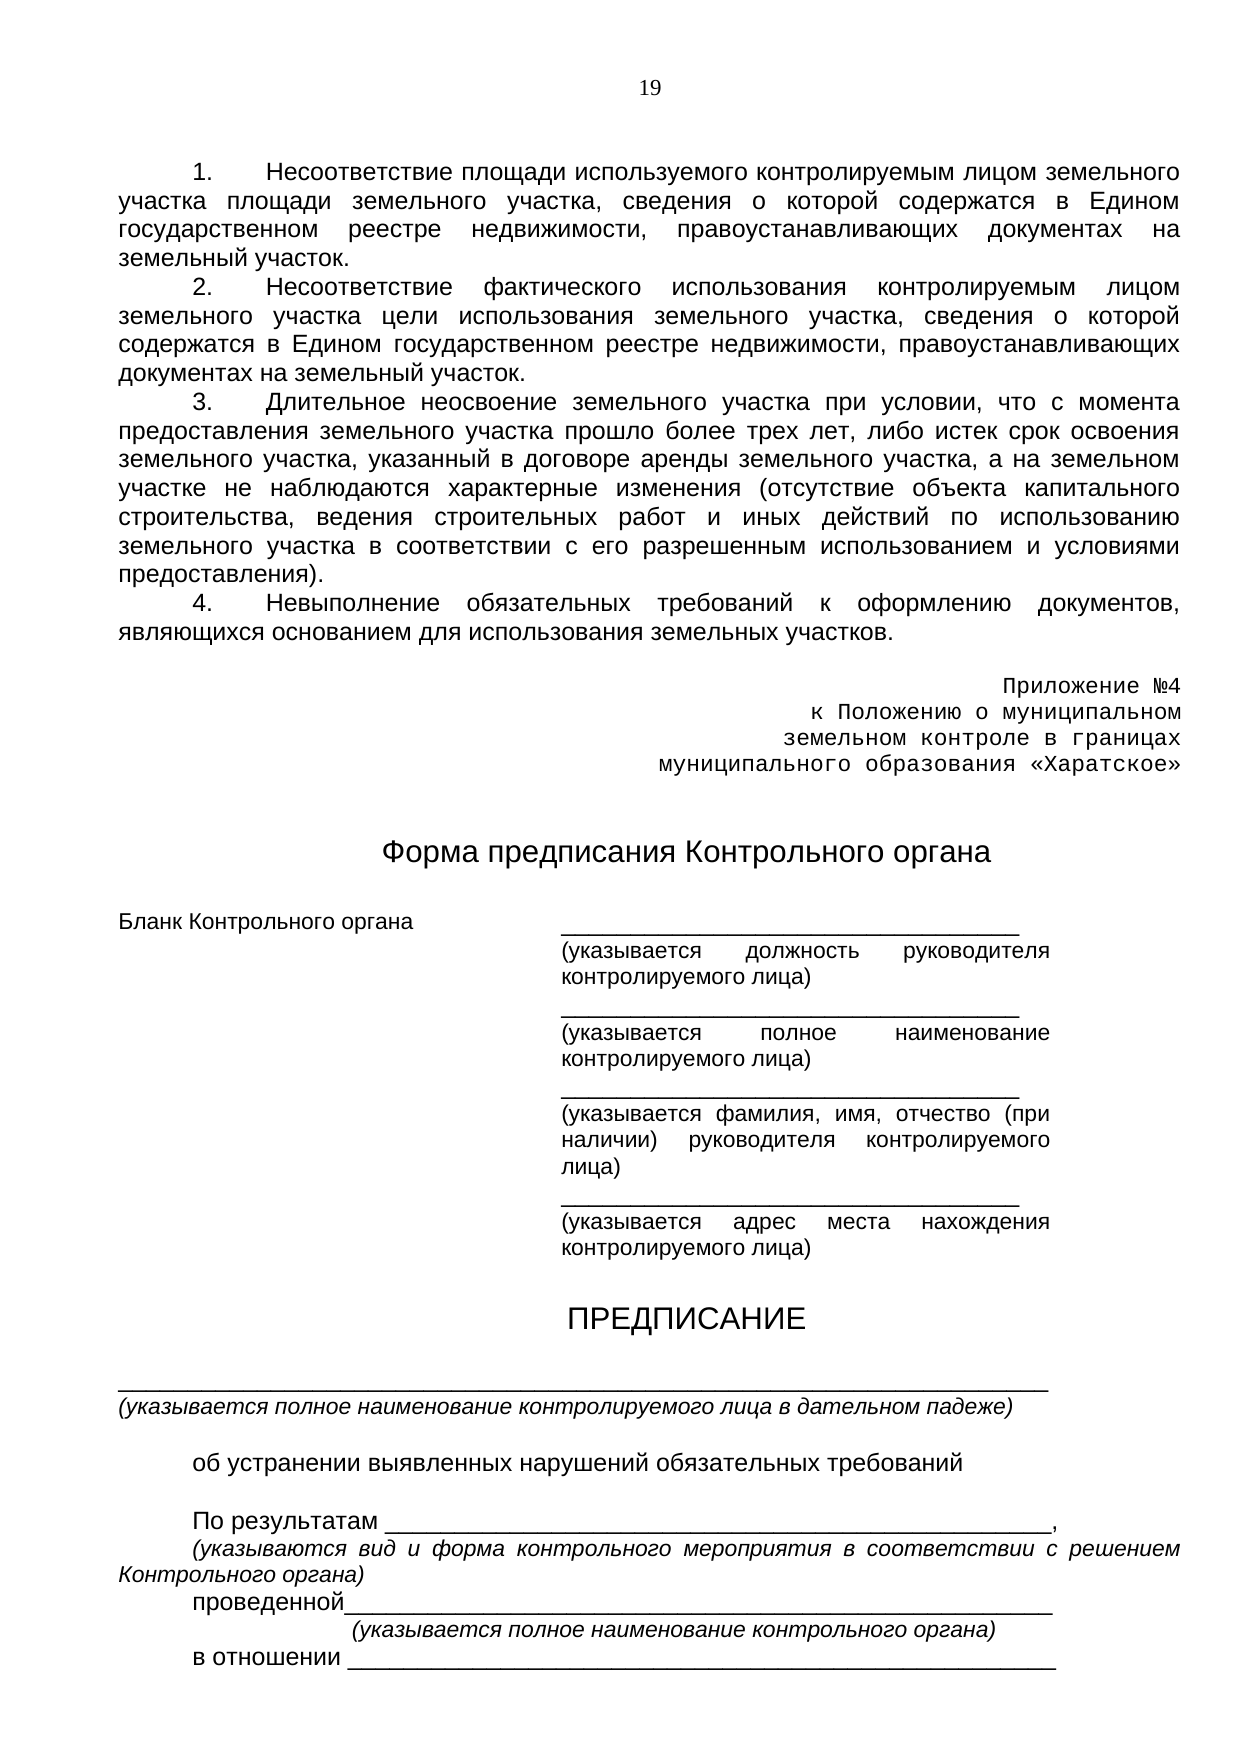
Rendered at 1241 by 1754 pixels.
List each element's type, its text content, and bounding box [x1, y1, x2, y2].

text По результатам ________________________________________________, [118, 1506, 1181, 1534]
text 3. Длительное неосвоение земельного участка при условии, что с момента предоставления земельного участка прошло более трех лет, либо истек срок освоения земельного участка, указанный в договоре аренды земельного участка, а на земельном участке не наблюдаются характерные изменения (отсутствие объекта капитального строительства, ведения строительных работ и иных действий по использованию земельного участка в соответствии с его разрешенным использованием и условиями предоставления). [118, 387, 1181, 588]
text (указывается полное наименование контролируемого лица в дательном падеже) [118, 1393, 1181, 1419]
text Форма предписания Контрольного органа [118, 833, 1181, 869]
text (указывается полное наименование контрольного органа) [118, 1616, 1181, 1642]
table_header _________________________________ (указывается должность руководителя контролируемого лица) _________________________________ (указывается полное наименование контролируемого лица) _________________________________ (указывается фамилия, имя, отчество (при наличии) руководителя контролируемого лица) _________________________________ (указывается адрес места нахождения контролируемого лица) [555, 898, 1057, 1271]
text ___________________________________________________________________ [118, 1364, 1181, 1393]
text (указываются вид и форма контрольного мероприятия в соответствии с решением Контрольного органа) [118, 1534, 1181, 1587]
text в отношении ___________________________________________________ [118, 1642, 1181, 1671]
text 4. Невыполнение обязательных требований к оформлению документов, являющихся основанием для использования земельных участков. [118, 588, 1181, 646]
text 1. Несоответствие площади используемого контролируемым лицом земельного участка площади земельного участка, сведения о которой содержатся в Едином государственном реестре недвижимости, правоустанавливающих документах на земельный участок. [118, 157, 1181, 272]
text к Положению о муниципальном [118, 700, 1181, 726]
text муниципального образования «Харатское» [118, 752, 1181, 778]
table_header Бланк Контрольного органа [112, 898, 554, 1271]
text ПРЕДПИСАНИЕ [118, 1300, 1181, 1336]
text земельном контроле в границах [118, 726, 1181, 752]
text проведенной___________________________________________________ [118, 1587, 1181, 1616]
text Приложение №4 [118, 674, 1181, 700]
text 2. Несоответствие фактического использования контролируемым лицом земельного участка цели использования земельного участка, сведения о которой содержатся в Едином государственном реестре недвижимости, правоустанавливающих документах на земельный участок. [118, 272, 1181, 387]
text об устранении выявленных нарушений обязательных требований [118, 1448, 1181, 1477]
